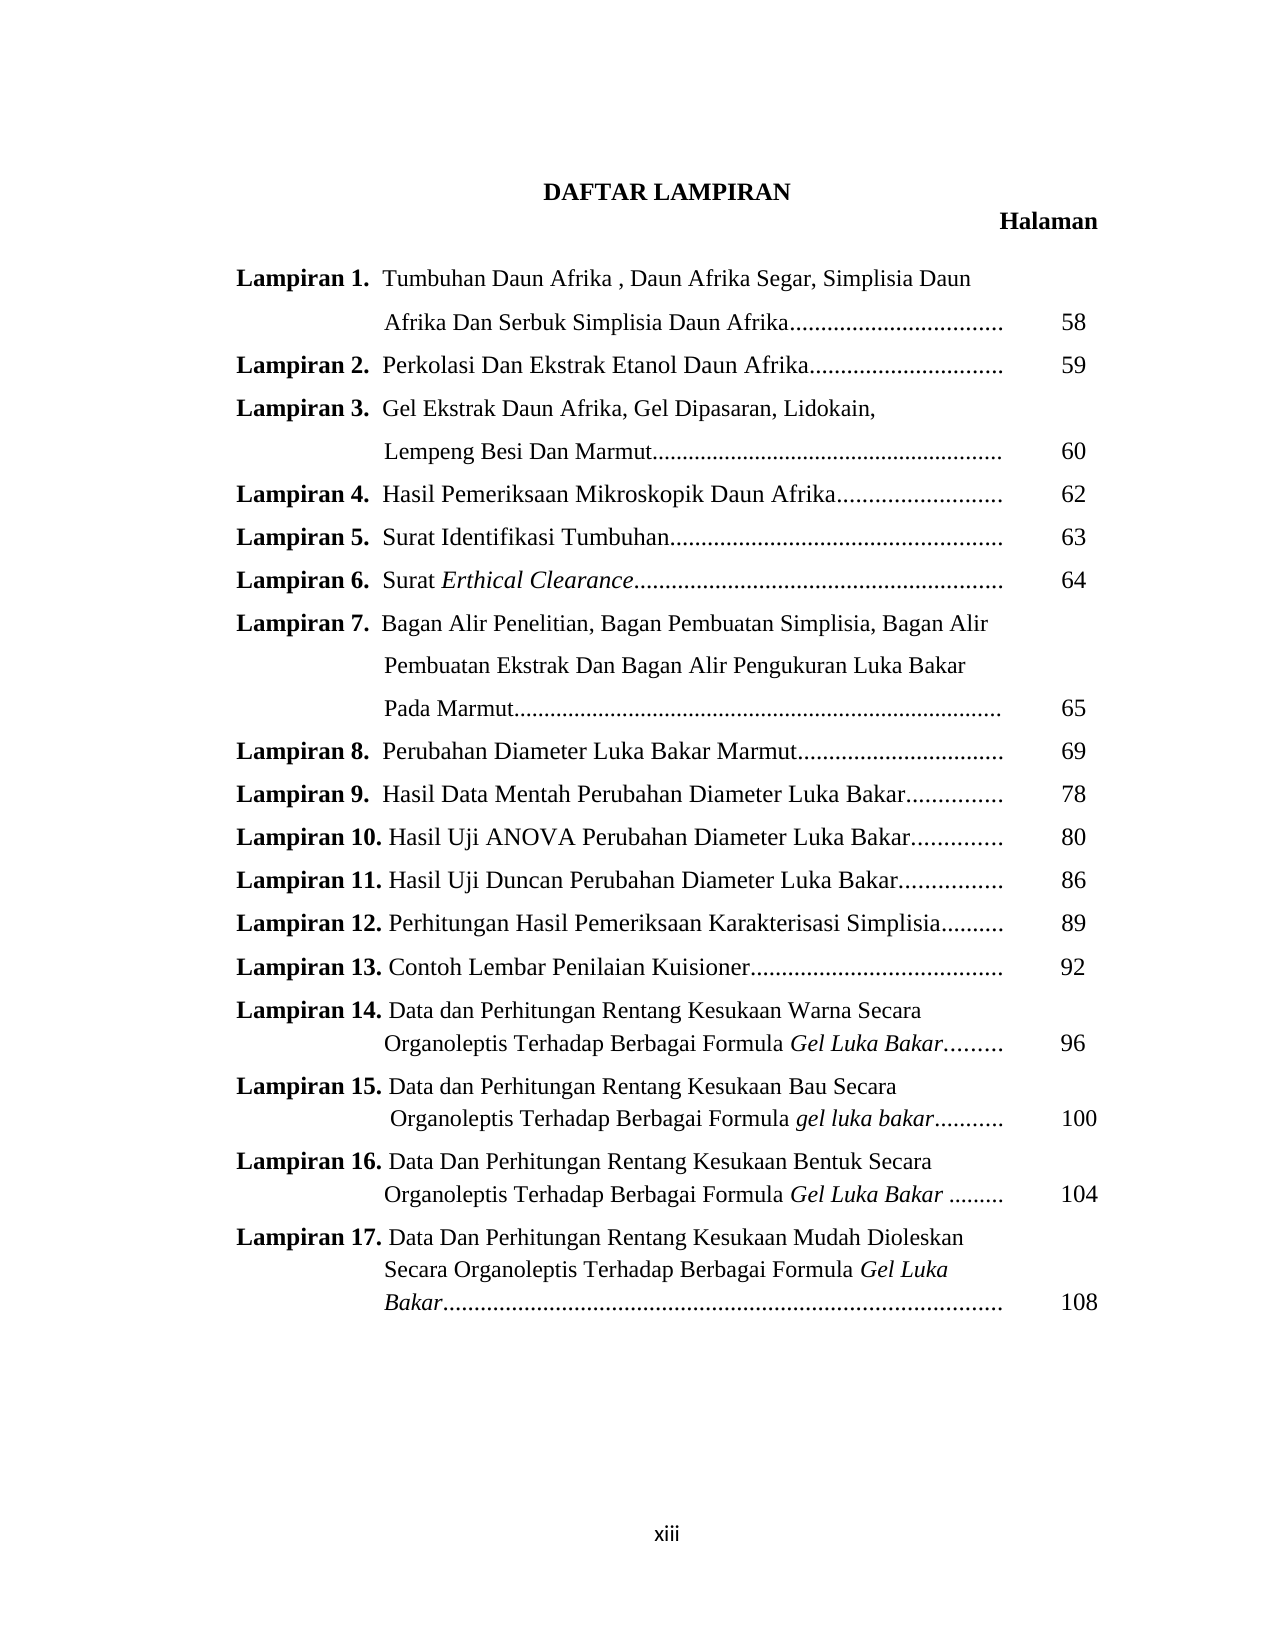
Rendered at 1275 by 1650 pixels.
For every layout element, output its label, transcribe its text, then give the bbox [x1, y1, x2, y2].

text Lampiran 17. Data Dan Perhitungan Rentang Kesukaan Mudah Dioleskan [236, 1222, 1098, 1251]
text Lempeng Besi Dan Marmut 60 [88, 436, 1098, 465]
text Lampiran 1. Tumbuhan Daun Afrika , Daun Afrika Segar, Simplisia Daun [236, 263, 1098, 292]
text Organoleptis Terhadap Berbagai Formula Gel Luka Bakar 104 [236, 1179, 1098, 1208]
text Lampiran 16. Data Dan Perhitungan Rentang Kesukaan Bentuk Secara [236, 1146, 1098, 1175]
text Halaman [236, 206, 1098, 235]
text Lampiran 8. Perubahan Diameter Luka Bakar Marmut 69 [236, 736, 1098, 765]
text Afrika Dan Serbuk Simplisia Daun Afrika 58 [88, 307, 1098, 335]
text Lampiran 10. Hasil Uji ANOVA Perubahan Diameter Luka Bakar 80 [236, 822, 1098, 851]
text Lampiran 7. Bagan Alir Penelitian, Bagan Pembuatan Simplisia, Bagan Alir [88, 608, 1098, 637]
text Lampiran 12. Perhitungan Hasil Pemeriksaan Karakterisasi Simplisia 89 [236, 908, 1098, 937]
text Pembuatan Ekstrak Dan Bagan Alir Pengukuran Luka Bakar [236, 652, 1098, 679]
text Lampiran 3. Gel Ekstrak Daun Afrika, Gel Dipasaran, Lidokain, [88, 393, 1098, 422]
text Lampiran 11. Hasil Uji Duncan Perubahan Diameter Luka Bakar 86 [236, 865, 1098, 894]
text Organoleptis Terhadap Berbagai Formula gel luka bakar 100 [236, 1104, 1098, 1132]
text Lampiran 9. Hasil Data Mentah Perubahan Diameter Luka Bakar 78 [236, 779, 1098, 808]
text Secara Organoleptis Terhadap Berbagai Formula Gel Luka [236, 1255, 1098, 1283]
text DAFTAR LAMPIRAN [236, 177, 1098, 206]
text Lampiran 13. Contoh Lembar Penilaian Kuisioner 92 [236, 952, 1098, 980]
text Pada Marmut 65 [236, 693, 1098, 722]
text Lampiran 4. Hasil Pemeriksaan Mikroskopik Daun Afrika 62 [88, 479, 1098, 508]
text Lampiran 14. Data dan Perhitungan Rentang Kesukaan Warna Secara [236, 995, 1098, 1023]
text Lampiran 15. Data dan Perhitungan Rentang Kesukaan Bau Secara [236, 1071, 1098, 1100]
text Organoleptis Terhadap Berbagai Formula Gel Luka Bakar 96 [236, 1028, 1098, 1057]
text Bakar 108 [236, 1287, 1098, 1316]
text Lampiran 2. Perkolasi Dan Ekstrak Etanol Daun Afrika 59 [88, 350, 1098, 378]
text Lampiran 6. Surat Erthical Clearance 64 [88, 565, 1098, 594]
text Lampiran 5. Surat Identifikasi Tumbuhan 63 [88, 522, 1098, 551]
